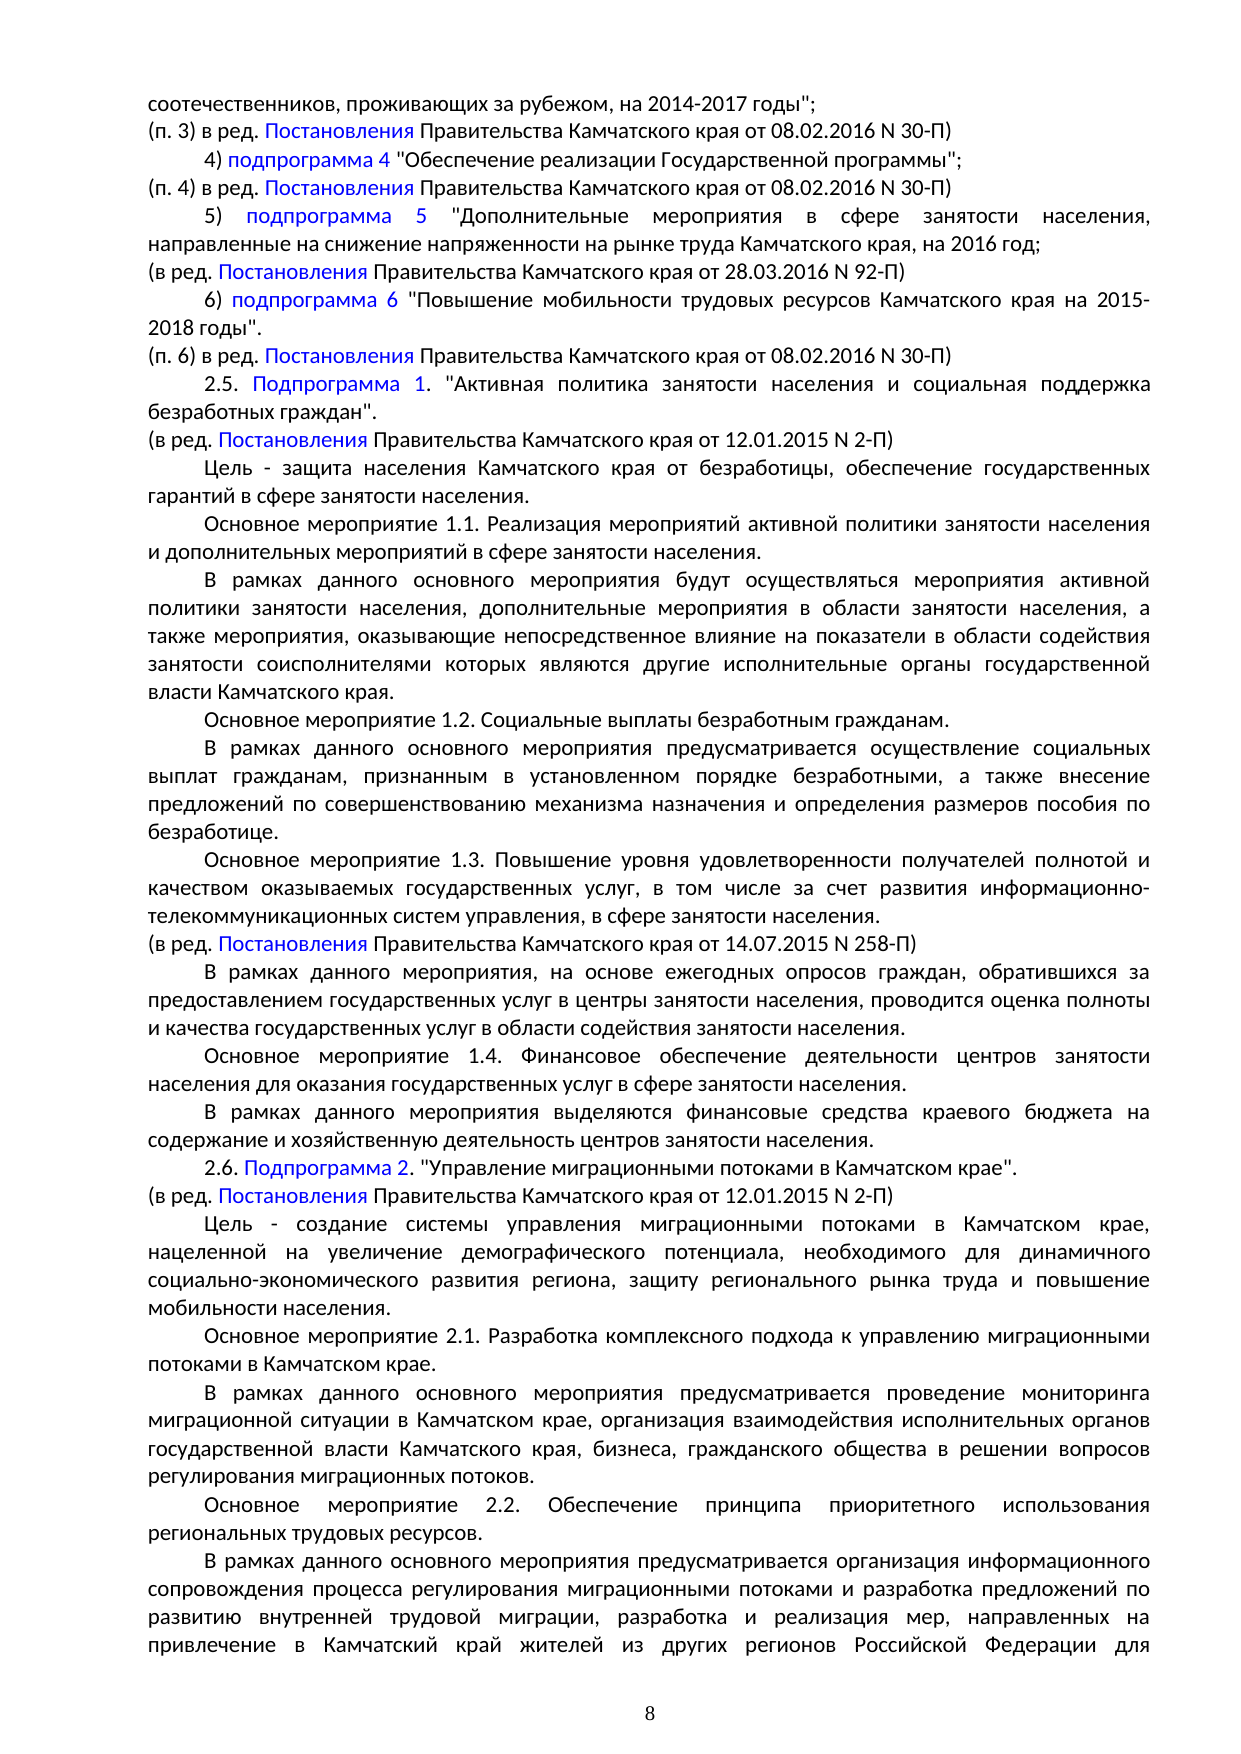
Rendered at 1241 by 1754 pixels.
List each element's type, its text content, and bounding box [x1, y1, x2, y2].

text (в ред. Постановления Правительства Камчатского края от 14.07.2015 N 258-П) [148, 929, 1152, 957]
text Основное мероприятие 1.3. Повышение уровня удовлетворенности получателей полнотой и качеством оказываемых государственных услуг, в том числе за счет развития информационно-телекоммуникационных систем управления, в сфере занятости населения. [148, 845, 1152, 929]
text Цель - защита населения Камчатского края от безработицы, обеспечение государственных гарантий в сфере занятости населения. [148, 453, 1152, 509]
text Основное мероприятие 2.2. Обеспечение принципа приоритетного использования региональных трудовых ресурсов. [148, 1490, 1152, 1546]
text В рамках данного мероприятия выделяются финансовые средства краевого бюджета на содержание и хозяйственную деятельность центров занятости населения. [148, 1097, 1152, 1153]
text Цель - создание системы управления миграционными потоками в Камчатском крае, нацеленной на увеличение демографического потенциала, необходимого для динамичного социально-экономического развития региона, защиту регионального рынка труда и повышение мобильности населения. [148, 1209, 1152, 1322]
text 2.6. Подпрограмма 2. "Управление миграционными потоками в Камчатском крае". [148, 1153, 1152, 1181]
text В рамках данного основного мероприятия предусматривается осуществление социальных выплат гражданам, признанным в установленном порядке безработными, а также внесение предложений по совершенствованию механизма назначения и определения размеров пособия по безработице. [148, 733, 1152, 845]
text Основное мероприятие 1.2. Социальные выплаты безработным гражданам. [148, 705, 1152, 733]
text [148, 1546, 1152, 1658]
text 6) подпрограмма 6 "Повышение мобильности трудовых ресурсов Камчатского края на 2015-2018 годы". [148, 285, 1152, 341]
text (п. 4) в ред. Постановления Правительства Камчатского края от 08.02.2016 N 30-П) [148, 173, 1152, 201]
text 4) подпрограмма 4 "Обеспечение реализации Государственной программы"; [148, 145, 1152, 173]
text (в ред. Постановления Правительства Камчатского края от 28.03.2016 N 92-П) [148, 257, 1152, 285]
text Основное мероприятие 1.1. Реализация мероприятий активной политики занятости населения и дополнительных мероприятий в сфере занятости населения. [148, 509, 1152, 565]
text (п. 3) в ред. Постановления Правительства Камчатского края от 08.02.2016 N 30-П) [148, 117, 1152, 145]
text Основное мероприятие 2.1. Разработка комплексного подхода к управлению миграционными потоками в Камчатском крае. [148, 1322, 1152, 1378]
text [148, 89, 1152, 117]
text Основное мероприятие 1.4. Финансовое обеспечение деятельности центров занятости населения для оказания государственных услуг в сфере занятости населения. [148, 1041, 1152, 1097]
text (в ред. Постановления Правительства Камчатского края от 12.01.2015 N 2-П) [148, 425, 1152, 453]
text 5) подпрограмма 5 "Дополнительные мероприятия в сфере занятости населения, направленные на снижение напряженности на рынке труда Камчатского края, на 2016 год; [148, 201, 1152, 257]
text В рамках данного основного мероприятия будут осуществляться мероприятия активной политики занятости населения, дополнительные мероприятия в области занятости населения, а также мероприятия, оказывающие непосредственное влияние на показатели в области содействия занятости соисполнителями которых являются другие исполнительные органы государственной власти Камчатского края. [148, 565, 1152, 705]
text (п. 6) в ред. Постановления Правительства Камчатского края от 08.02.2016 N 30-П) [148, 341, 1152, 369]
text (в ред. Постановления Правительства Камчатского края от 12.01.2015 N 2-П) [148, 1181, 1152, 1209]
text В рамках данного мероприятия, на основе ежегодных опросов граждан, обратившихся за предоставлением государственных услуг в центры занятости населения, проводится оценка полноты и качества государственных услуг в области содействия занятости населения. [148, 957, 1152, 1041]
text В рамках данного основного мероприятия предусматривается проведение мониторинга миграционной ситуации в Камчатском крае, организация взаимодействия исполнительных органов государственной власти Камчатского края, бизнеса, гражданского общества в решении вопросов регулирования миграционных потоков. [148, 1378, 1152, 1490]
text 2.5. Подпрограмма 1. "Активная политика занятости населения и социальная поддержка безработных граждан". [148, 369, 1152, 425]
